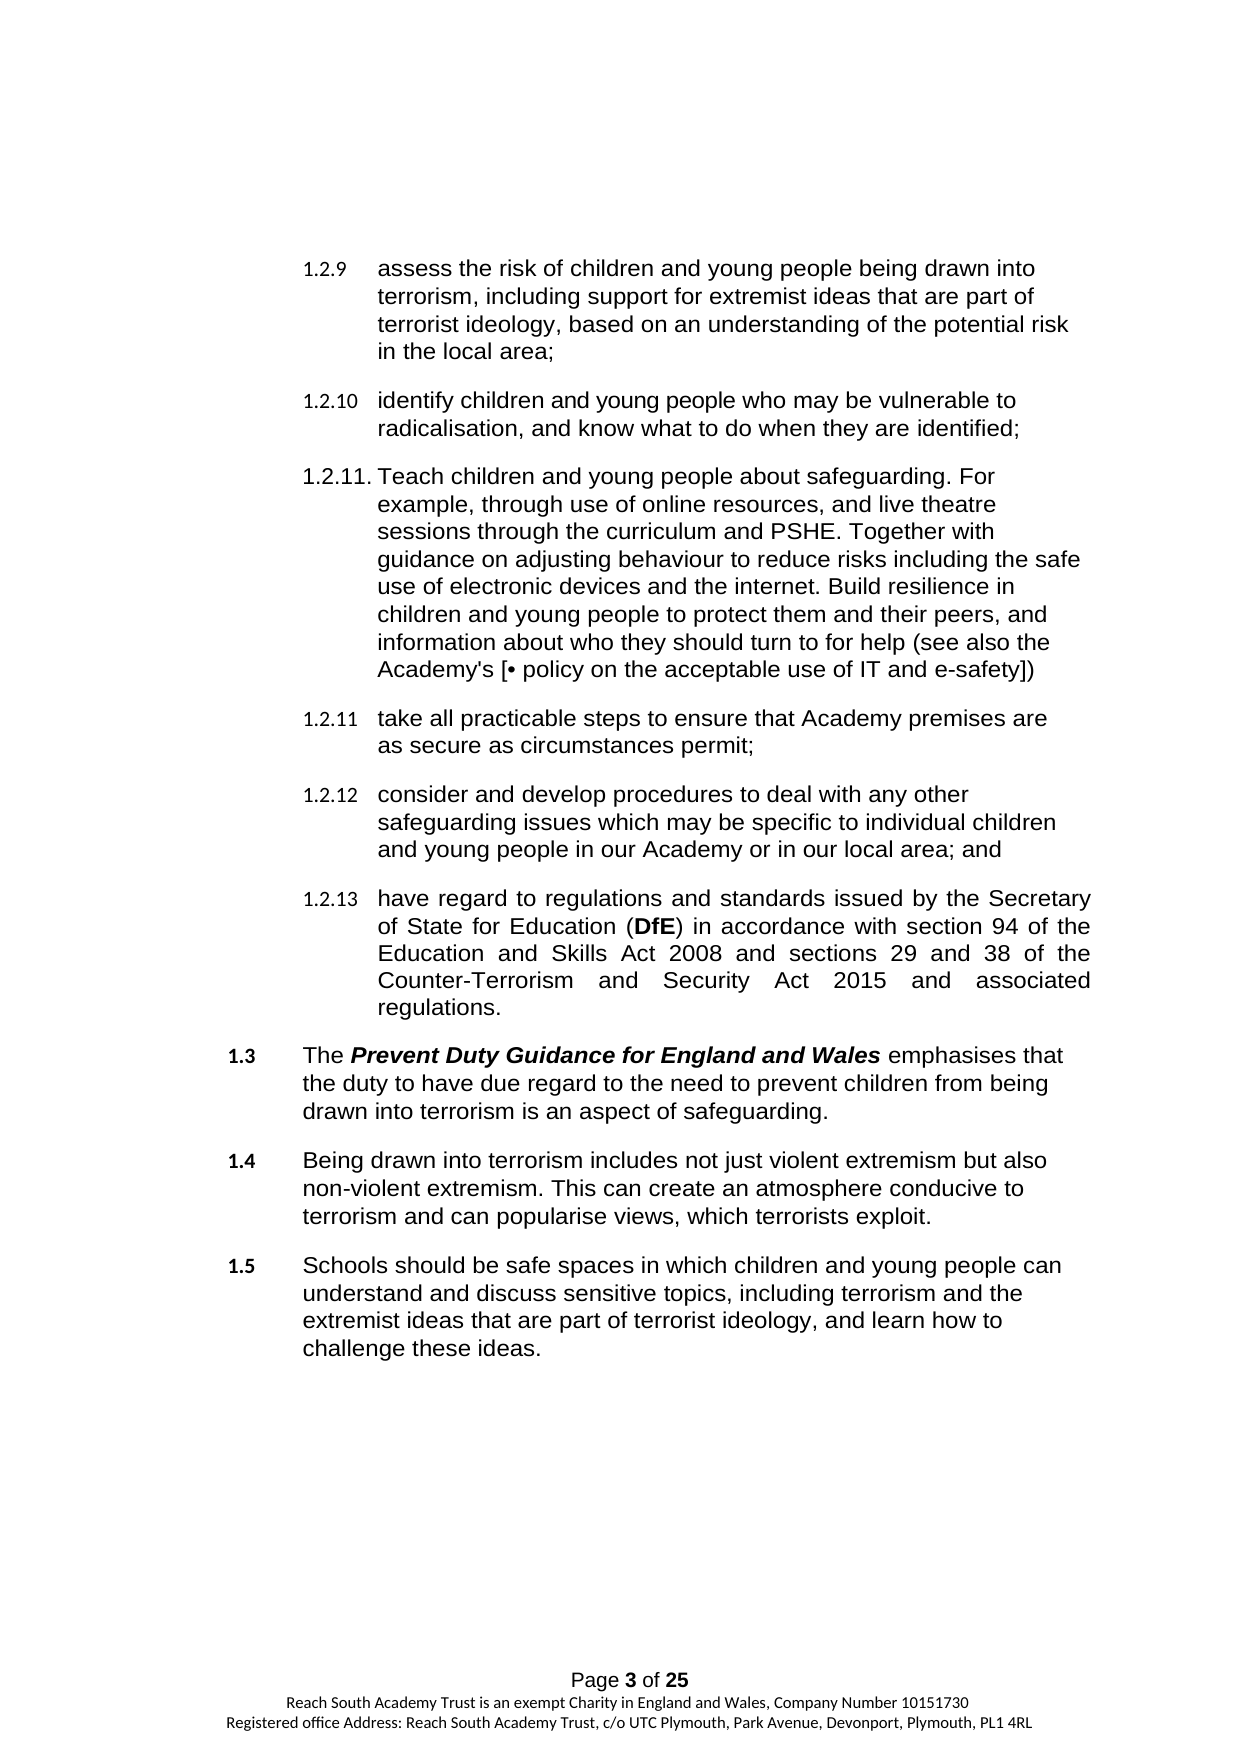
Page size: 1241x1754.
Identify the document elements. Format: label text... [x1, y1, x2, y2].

list assess the risk of children and young people being drawn into terrorism, including support for extremist ideas that are part of terrorist ideology, based on an understanding of the potential risk in the local area; [302, 255, 1077, 365]
list identify children and young people who may be vulnerable to radicalisation, and know what to do when they are identified; [302, 387, 1086, 441]
list The Prevent Duty Guidance for England and Wales emphasises that the duty to have due regard to the need to prevent children from being drawn into terrorism is an aspect of safeguarding. [227, 1042, 1084, 1124]
list consider and develop procedures to deal with any other safeguarding issues which may be specific to individual children and young people in our Academy or in our local area; and [302, 781, 1085, 863]
list take all practicable steps to ensure that Academy premises are as secure as circumstances permit; [302, 704, 1078, 758]
list Being drawn into terrorism includes not just violent extremism but also non-violent extremism. This can create an atmosphere conducive to terrorism and can popularise views, which terrorists exploit. [227, 1147, 1084, 1229]
list have regard to regulations and standards issued by the Secretary of State for Education (DfE) in accordance with section 94 of the Education and Skills Act 2008 and sections 29 and 38 of the Counter-Terrorism and Security Act 2015 and associated regulations. [302, 885, 1091, 1020]
list Schools should be safe spaces in which children and young people can understand and discuss sensitive topics, including terrorism and the extremist ideas that are part of terrorist ideology, and learn how to challenge these ideas. [227, 1252, 1084, 1361]
list Teach children and young people about safeguarding. For example, through use of online resources, and live theatre sessions through the curriculum and PSHE. Together with guidance on adjusting behaviour to reduce risks including the safe use of electronic devices and the internet. Build resilience in children and young people to protect them and their peers, and information about who they should turn to for help (see also the Academy's [• policy on the acceptable use of IT and e-safety]) [302, 463, 1083, 682]
